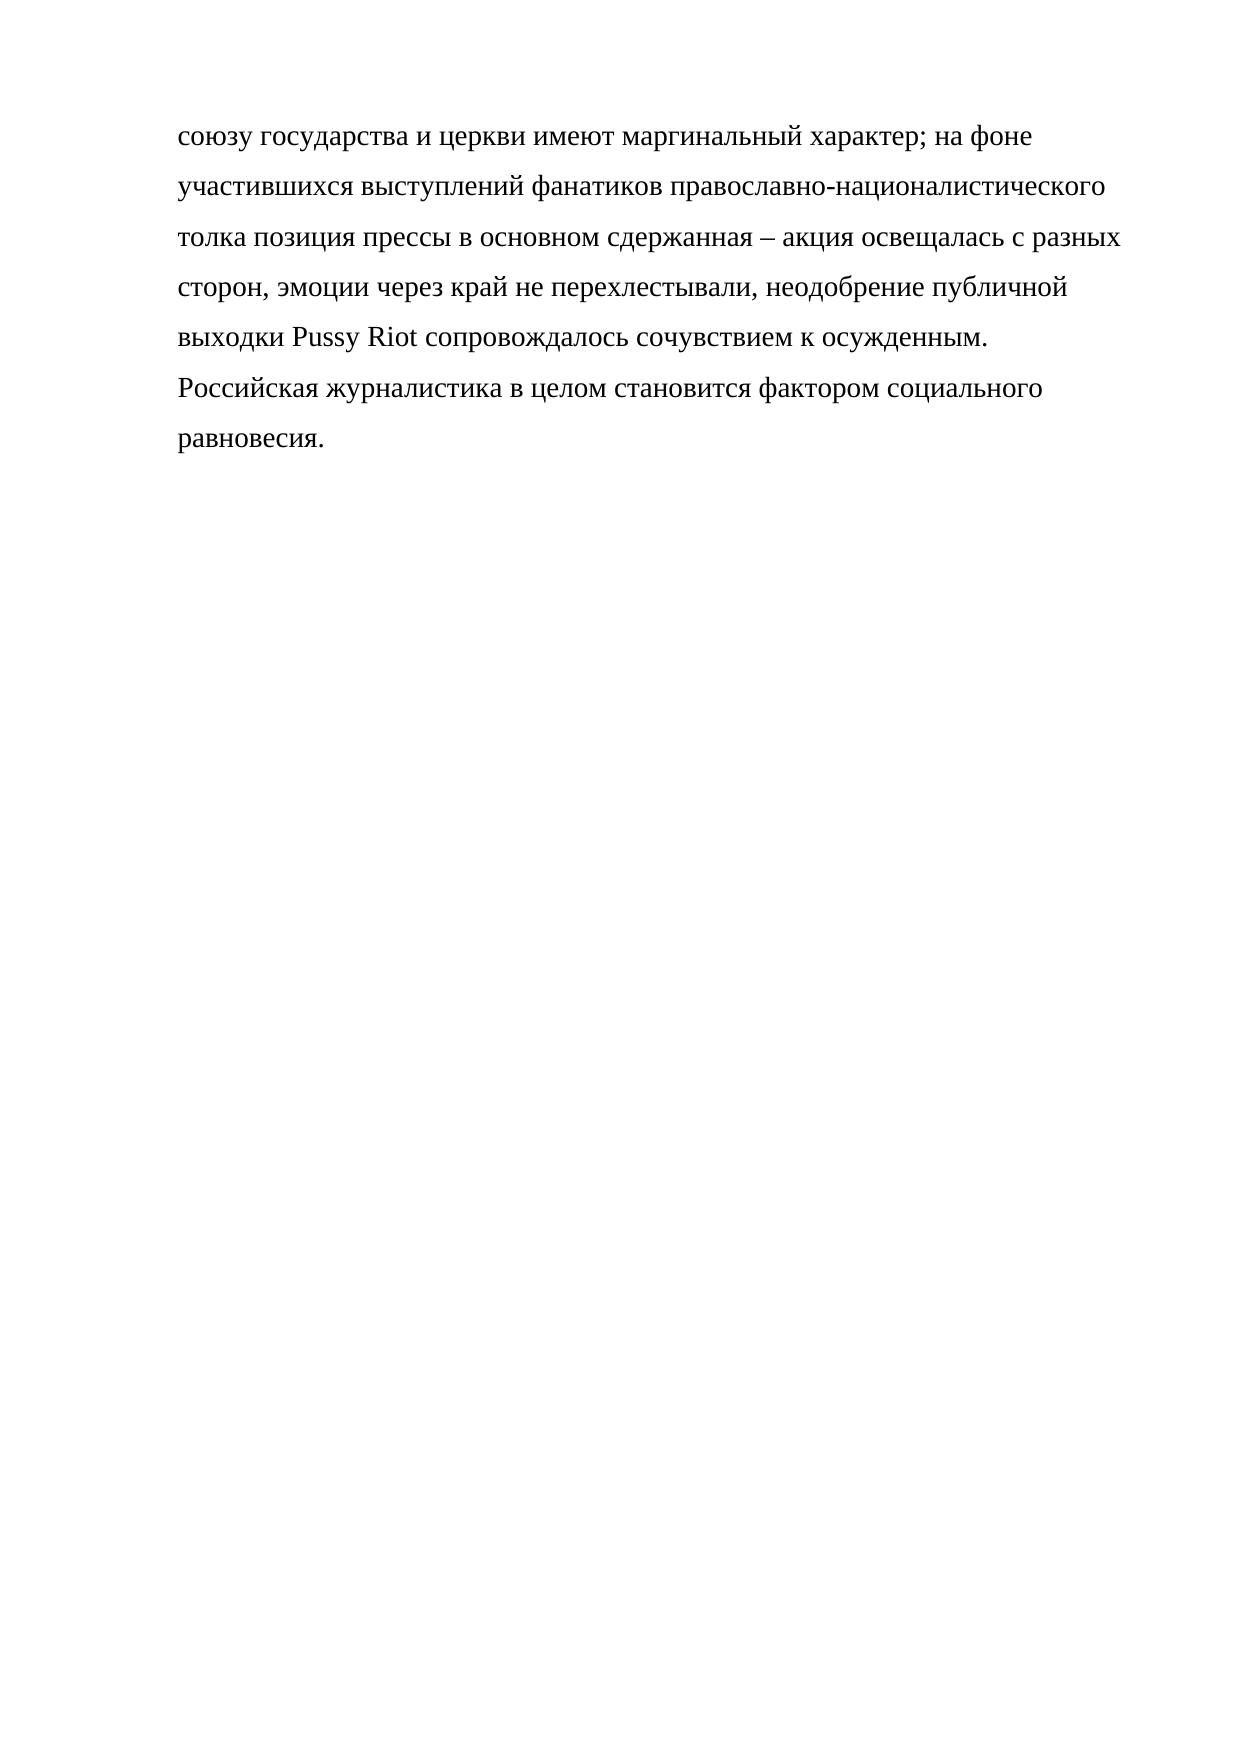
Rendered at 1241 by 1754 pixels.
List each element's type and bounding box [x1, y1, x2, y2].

text [177, 118, 1122, 453]
